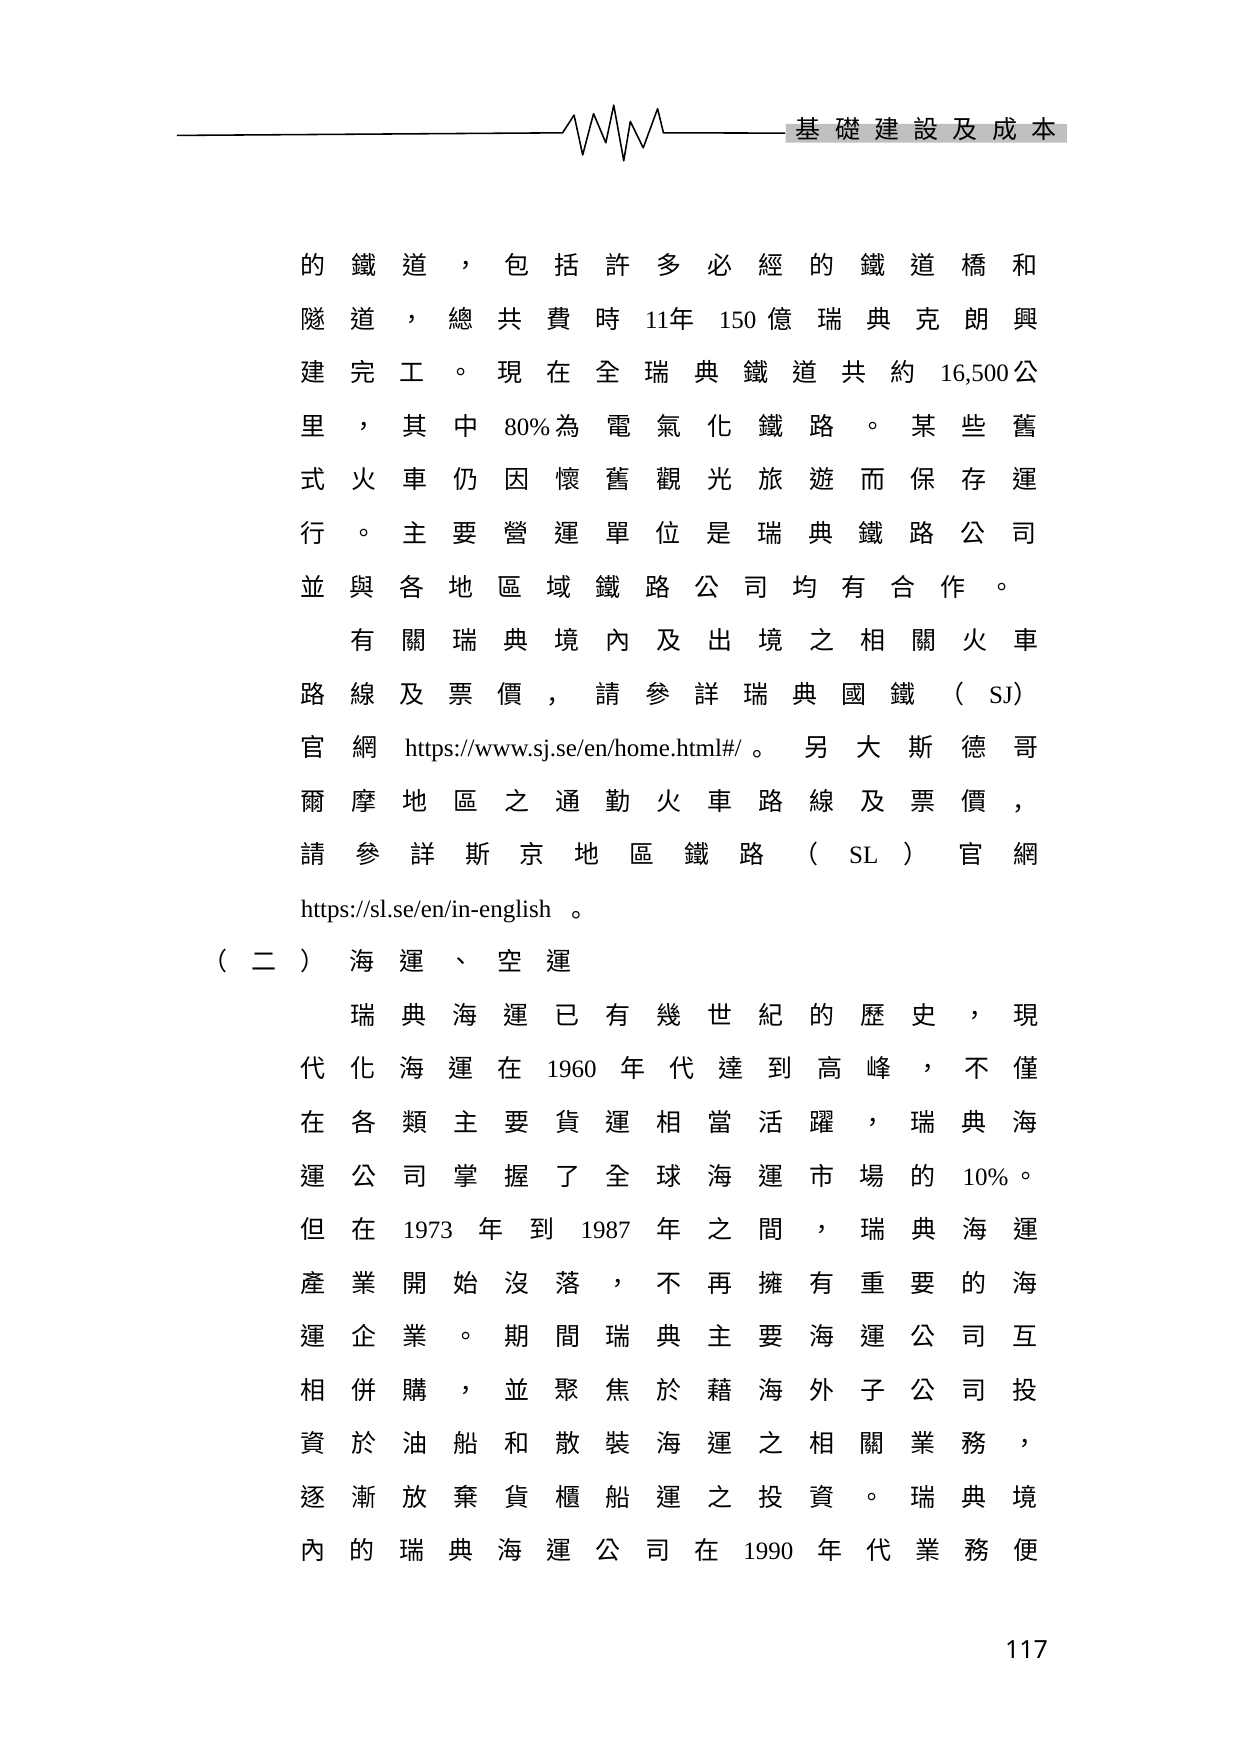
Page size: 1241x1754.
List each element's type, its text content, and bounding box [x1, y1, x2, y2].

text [276, 237, 1063, 612]
text （二）海運、空運 [202, 933, 1063, 987]
text 有關瑞典境內及出境之相關火車路線及票價，請參詳瑞典國鐵（SJ）官網https://www.sj.se/en/home.html#/。另大斯德哥爾摩地區之通勤火車路線及票價，請參詳斯京地區鐵路（SL）官網https://sl.se/en/in-english。 [276, 612, 1063, 933]
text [276, 987, 1063, 1576]
